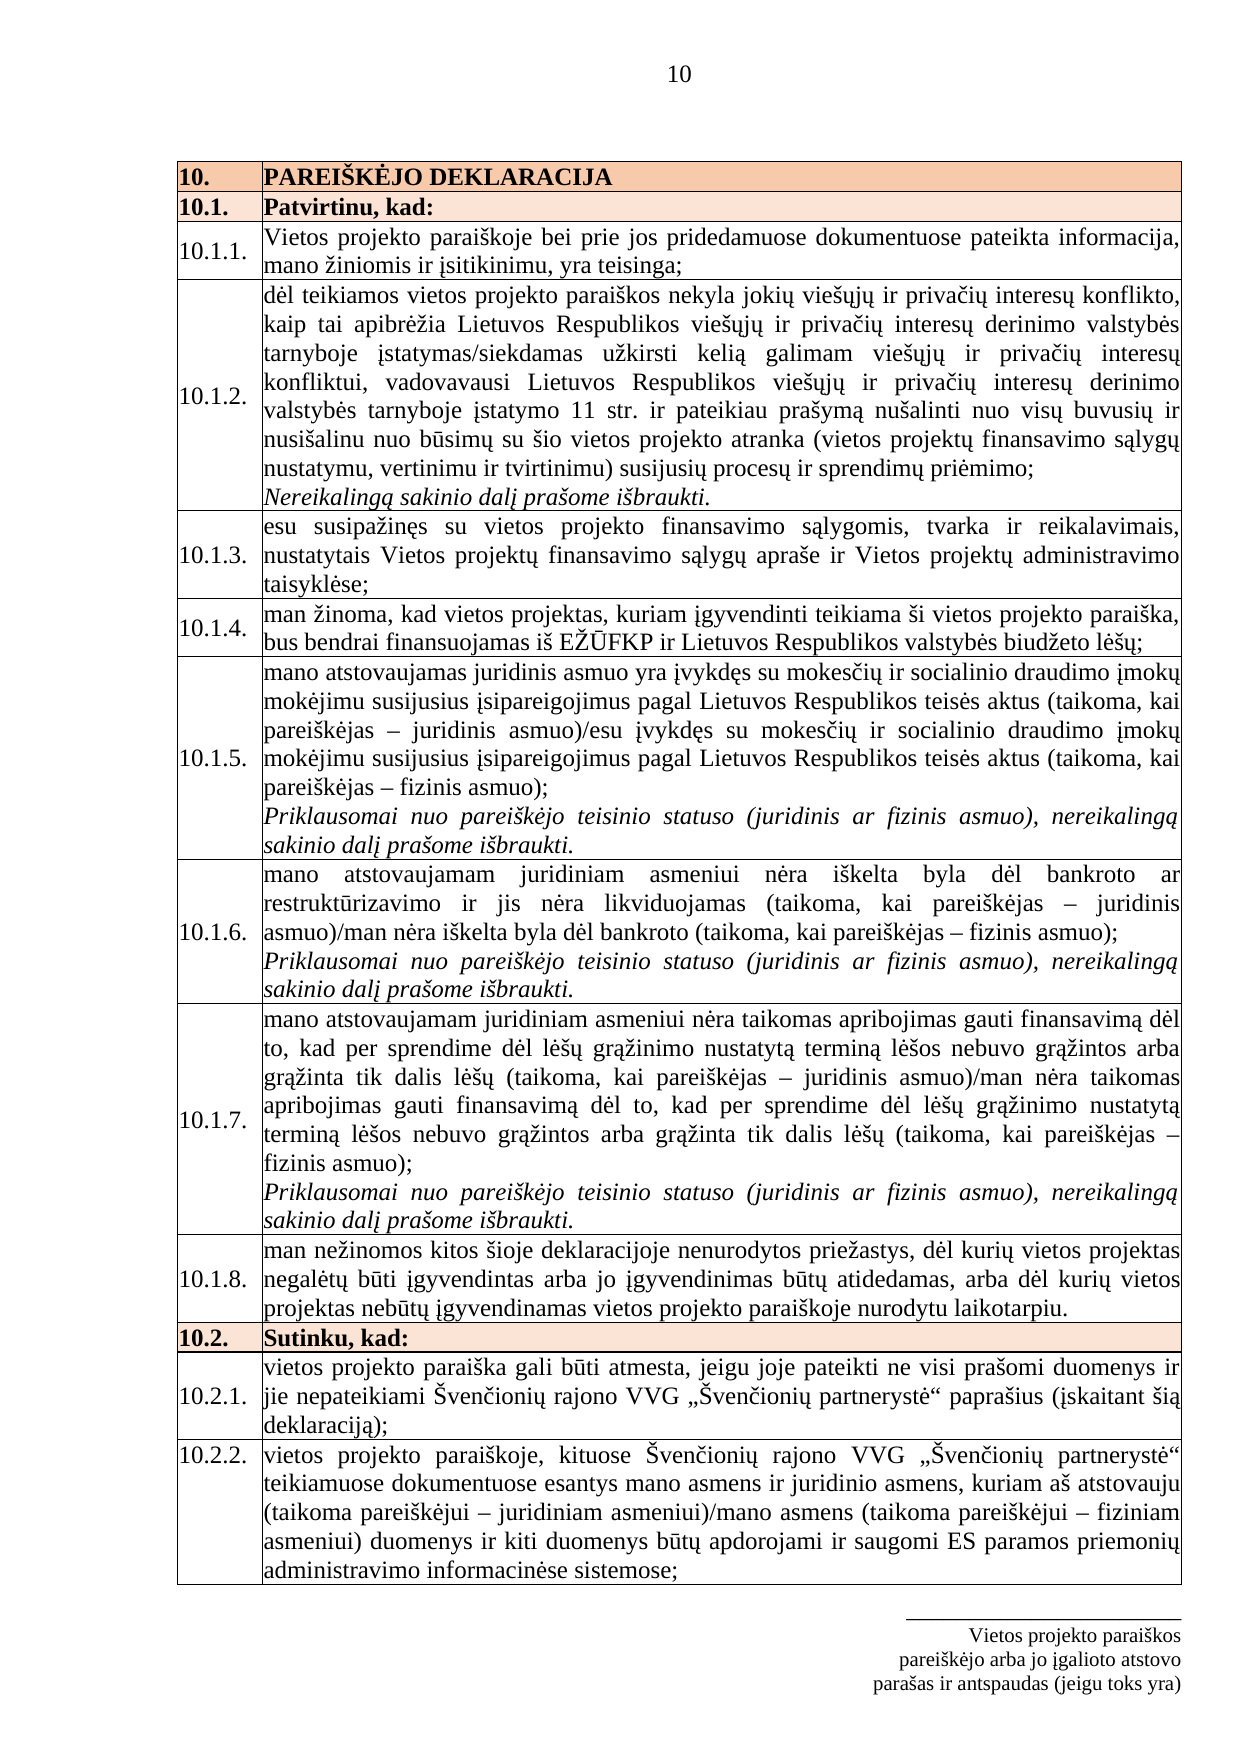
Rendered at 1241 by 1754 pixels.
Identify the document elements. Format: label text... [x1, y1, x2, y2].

table_cell vietos projekto paraiška gali būti atmesta, jeigu joje pateikti ne visi prašomi duomenys ir jie nepateikiami Švenčionių rajono VVG „Švenčionių partnerystė“ paprašius (įskaitant šią deklaraciją); [263, 1353, 1181, 1439]
table_cell man žinoma, kad vietos projektas, kuriam įgyvendinti teikiama ši vietos projekto paraiška, bus bendrai finansuojamas iš EŽŪFKP ir Lietuvos Respublikos valstybės biudžeto lėšų; [263, 599, 1181, 656]
table_cell Patvirtinu, kad: [263, 192, 1181, 221]
table_cell Sutinku, kad: [263, 1323, 1181, 1351]
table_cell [263, 1440, 1181, 1583]
table_cell 10.1.5. [178, 657, 262, 858]
table_cell 10.2.2. [178, 1440, 262, 1583]
table_header 10. [178, 162, 262, 191]
table_cell 10.2.1. [178, 1353, 262, 1439]
table_cell mano atstovaujamam juridiniam asmeniui nėra iškelta byla dėl bankroto ar restruktūrizavimo ir jis nėra likviduojamas (taikoma, kai pareiškėjas – juridinis asmuo)/man nėra iškelta byla dėl bankroto (taikoma, kai pareiškėjas – fizinis asmuo); Priklausomai nuo pareiškėjo teisinio statuso (juridinis ar fizinis asmuo), nereikalingą sakinio dalį prašome išbraukti. [263, 860, 1181, 1003]
table_cell 10.2. [178, 1323, 262, 1351]
table_cell 10.1.8. [178, 1235, 262, 1322]
table_cell mano atstovaujamam juridiniam asmeniui nėra taikomas apribojimas gauti finansavimą dėl to, kad per sprendime dėl lėšų grąžinimo nustatytą terminą lėšos nebuvo grąžintos arba grąžinta tik dalis lėšų (taikoma, kai pareiškėjas – juridinis asmuo)/man nėra taikomas apribojimas gauti finansavimą dėl to, kad per sprendime dėl lėšų grąžinimo nustatytą terminą lėšos nebuvo grąžintos arba grąžinta tik dalis lėšų (taikoma, kai pareiškėjas – fizinis asmuo); Priklausomai nuo pareiškėjo teisinio statuso (juridinis ar fizinis asmuo), nereikalingą sakinio dalį prašome išbraukti. [263, 1004, 1181, 1234]
table_cell man nežinomos kitos šioje deklaracijoje nenurodytos priežastys, dėl kurių vietos projektas negalėtų būti įgyvendintas arba jo įgyvendinimas būtų atidedamas, arba dėl kurių vietos projektas nebūtų įgyvendinamas vietos projekto paraiškoje nurodytu laikotarpiu. [263, 1235, 1181, 1322]
table_cell 10.1. [178, 192, 262, 221]
table_cell 10.1.1. [178, 222, 262, 279]
table_cell 10.1.2. [178, 280, 262, 510]
table_cell esu susipažinęs su vietos projekto finansavimo sąlygomis, tvarka ir reikalavimais, nustatytais Vietos projektų finansavimo sąlygų apraše ir Vietos projektų administravimo taisyklėse; [263, 511, 1181, 598]
table_cell 10.1.6. [178, 860, 262, 1003]
table_header PAREIŠKĖJO DEKLARACIJA [263, 162, 1181, 191]
table_cell Vietos projekto paraiškoje bei prie jos pridedamuose dokumentuose pateikta informacija, mano žiniomis ir įsitikinimu, yra teisinga; [263, 222, 1181, 279]
table_cell 10.1.3. [178, 511, 262, 598]
table_cell 10.1.4. [178, 599, 262, 656]
table_cell mano atstovaujamas juridinis asmuo yra įvykdęs su mokesčių ir socialinio draudimo įmokų mokėjimu susijusius įsipareigojimus pagal Lietuvos Respublikos teisės aktus (taikoma, kai pareiškėjas – juridinis asmuo)/esu įvykdęs su mokesčių ir socialinio draudimo įmokų mokėjimu susijusius įsipareigojimus pagal Lietuvos Respublikos teisės aktus (taikoma, kai pareiškėjas – fizinis asmuo); Priklausomai nuo pareiškėjo teisinio statuso (juridinis ar fizinis asmuo), nereikalingą sakinio dalį prašome išbraukti. [263, 657, 1181, 858]
table_cell dėl teikiamos vietos projekto paraiškos nekyla jokių viešųjų ir privačių interesų konflikto, kaip tai apibrėžia Lietuvos Respublikos viešųjų ir privačių interesų derinimo valstybės tarnyboje įstatymas/siekdamas užkirsti kelią galimam viešųjų ir privačių interesų konfliktui, vadovavausi Lietuvos Respublikos viešųjų ir privačių interesų derinimo valstybės tarnyboje įstatymo 11 str. ir pateikiau prašymą nušalinti nuo visų buvusių ir nusišalinu nuo būsimų su šio vietos projekto atranka (vietos projektų finansavimo sąlygų nustatymu, vertinimu ir tvirtinimu) susijusių procesų ir sprendimų priėmimo; Nereikalingą sakinio dalį prašome išbraukti. [263, 280, 1181, 510]
table_cell 10.1.7. [178, 1004, 262, 1234]
